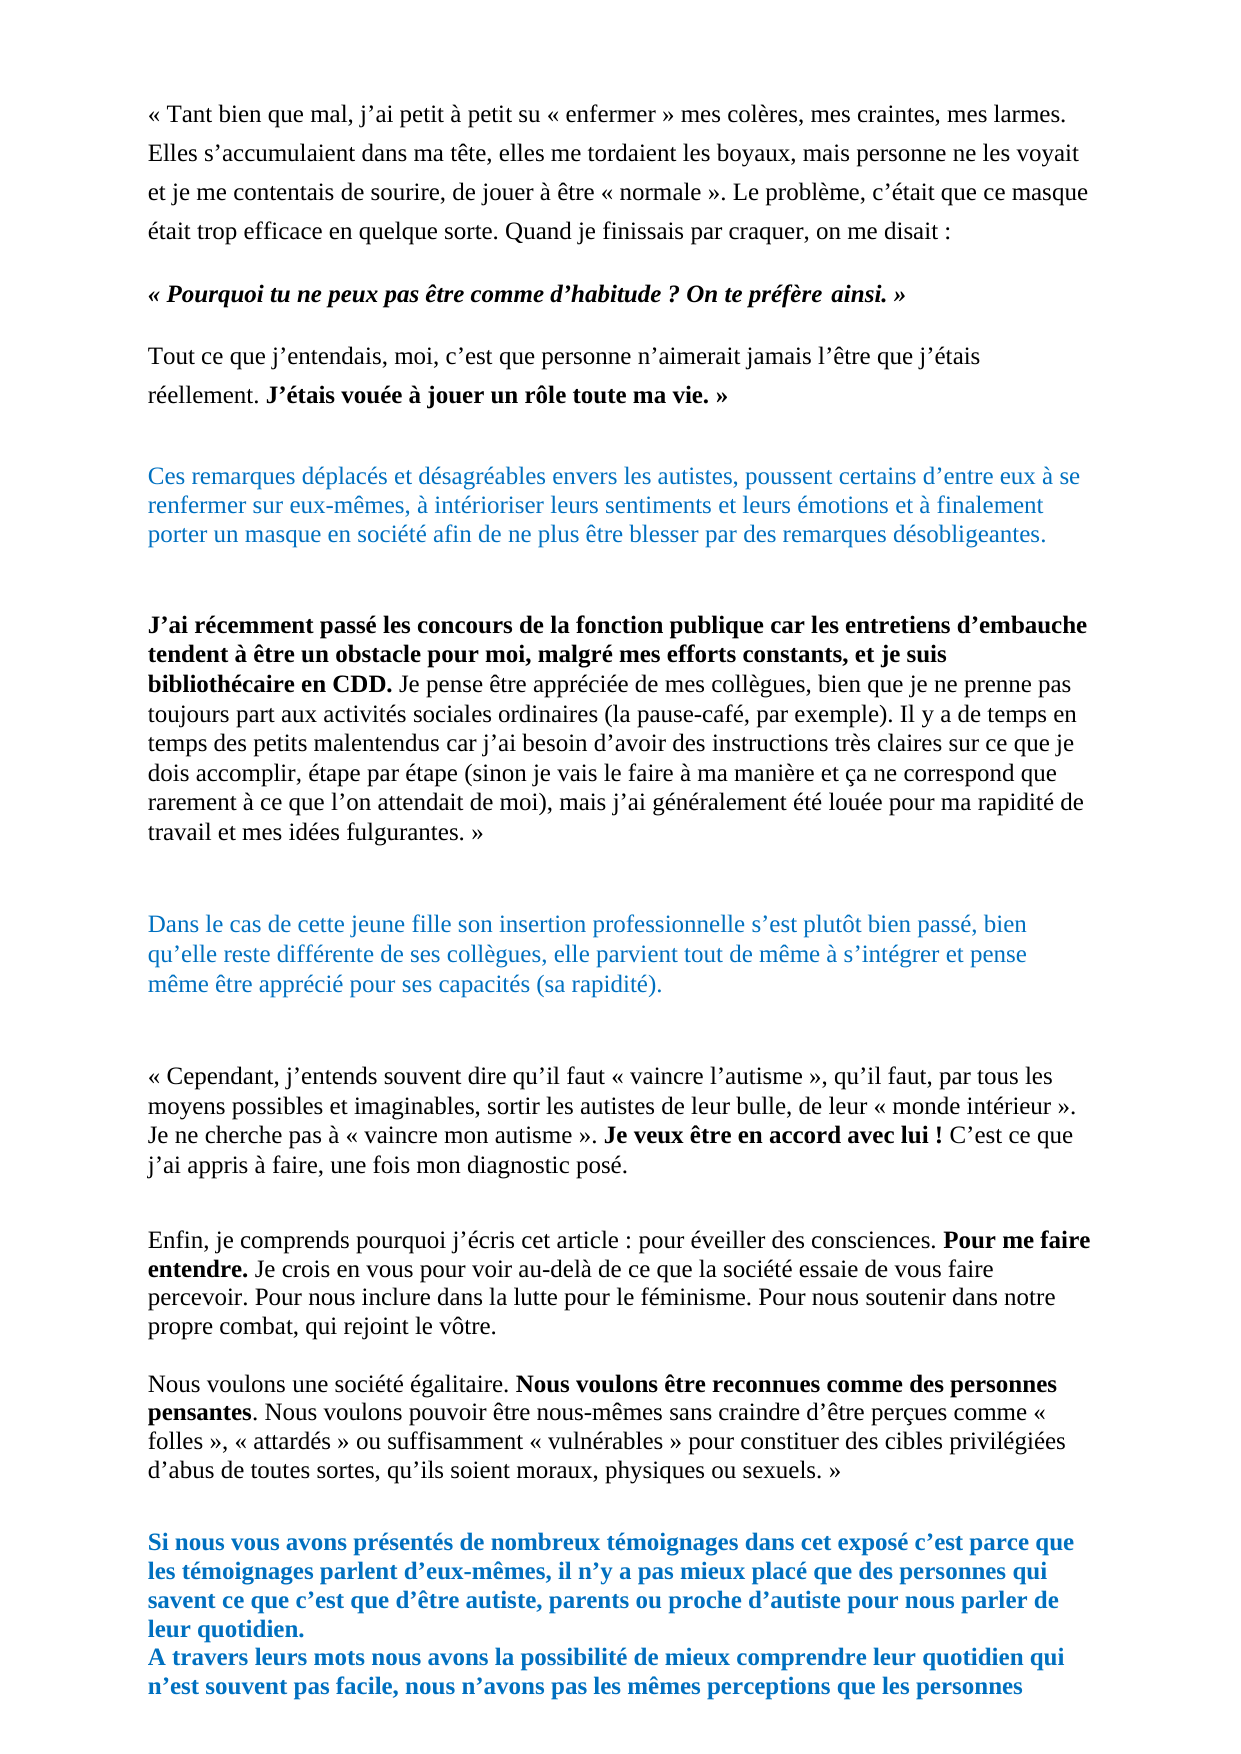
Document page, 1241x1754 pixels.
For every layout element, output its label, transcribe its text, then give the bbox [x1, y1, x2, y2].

text Tout ce que j’entendais, moi, c’est que personne n’aimerait jamais l’être que j’étais réellement. J’étais vouée à jouer un rôle toute ma vie. » [148, 331, 1093, 409]
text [148, 1642, 1093, 1700]
text Enfin, je comprends pourquoi j’écris cet article : pour éveiller des consciences. Pour me faire entendre. Je crois en vous pour voir au-delà de ce que la société essaie de vous faire percevoir. Pour nous inclure dans la lutte pour le féminisme. Pour nous soutenir dans notre propre combat, qui rejoint le vôtre. [148, 1225, 1093, 1340]
text « Tant bien que mal, j’ai petit à petit su « enfermer » mes colères, mes craintes, mes larmes. Elles s’accumulaient dans ma tête, elles me tordaient les boyaux, mais personne ne les voyait et je me contentais de sourire, de jouer à être « normale ». Le problème, c’était que ce masque était trop efficace en quelque sorte. Quand je finissais par craquer, on me disait : [148, 89, 1093, 245]
text « Pourquoi tu ne peux pas être comme d’habitude ? On te préfère ainsi. » [148, 268, 1093, 307]
text « Cependant, j’entends souvent dire qu’il faut « vaincre l’autisme », qu’il faut, par tous les moyens possibles et imaginables, sortir les autistes de leur bulle, de leur « monde intérieur ». Je ne cherche pas à « vaincre mon autisme ». Je veux être en accord avec lui ! C’est ce que j’ai appris à faire, une fois mon diagnostic posé. [148, 1061, 1093, 1179]
text Dans le cas de cette jeune fille son insertion professionnelle s’est plutôt bien passé, bien qu’elle reste différente de ses collègues, elle parvient tout de même à s’intégrer et pense même être apprécié pour ses capacités (sa rapidité). [148, 909, 1093, 997]
text J’ai récemment passé les concours de la fonction publique car les entretiens d’embauche tendent à être un obstacle pour moi, malgré mes efforts constants, et je suis bibliothécaire en CDD. Je pense être appréciée de mes collègues, bien que je ne prenne pas toujours part aux activités sociales ordinaires (la pause-café, par exemple). Il y a de temps en temps des petits malentendus car j’ai besoin d’avoir des instructions très claires sur ce que je dois accomplir, étape par étape (sinon je vais le faire à ma manière et ça ne correspond que rarement à ce que l’on attendait de moi), mais j’ai généralement été louée pour ma rapidité de travail et mes idées fulgurantes. » [148, 610, 1093, 846]
text Nous voulons une société égalitaire. Nous voulons être reconnues comme des personnes pensantes. Nous voulons pouvoir être nous-mêmes sans craindre d’être perçues comme « folles », « attardés » ou suffisamment « vulnérables » pour constituer des cibles privilégiées d’abus de toutes sortes, qu’ils soient moraux, physiques ou sexuels. » [148, 1369, 1093, 1484]
text Ces remarques déplacés et désagréables envers les autistes, poussent certains d’entre eux à se renfermer sur eux-mêmes, à intérioriser leurs sentiments et leurs émotions et à finalement porter un masque en société afin de ne plus être blesser par des remarques désobligeantes. [148, 461, 1093, 547]
text Si nous vous avons présentés de nombreux témoignages dans cet exposé c’est parce que les témoignages parlent d’eux-mêmes, il n’y a pas mieux placé que des personnes qui savent ce que c’est que d’être autiste, parents ou proche d’autiste pour nous parler de leur quotidien. [148, 1527, 1093, 1642]
